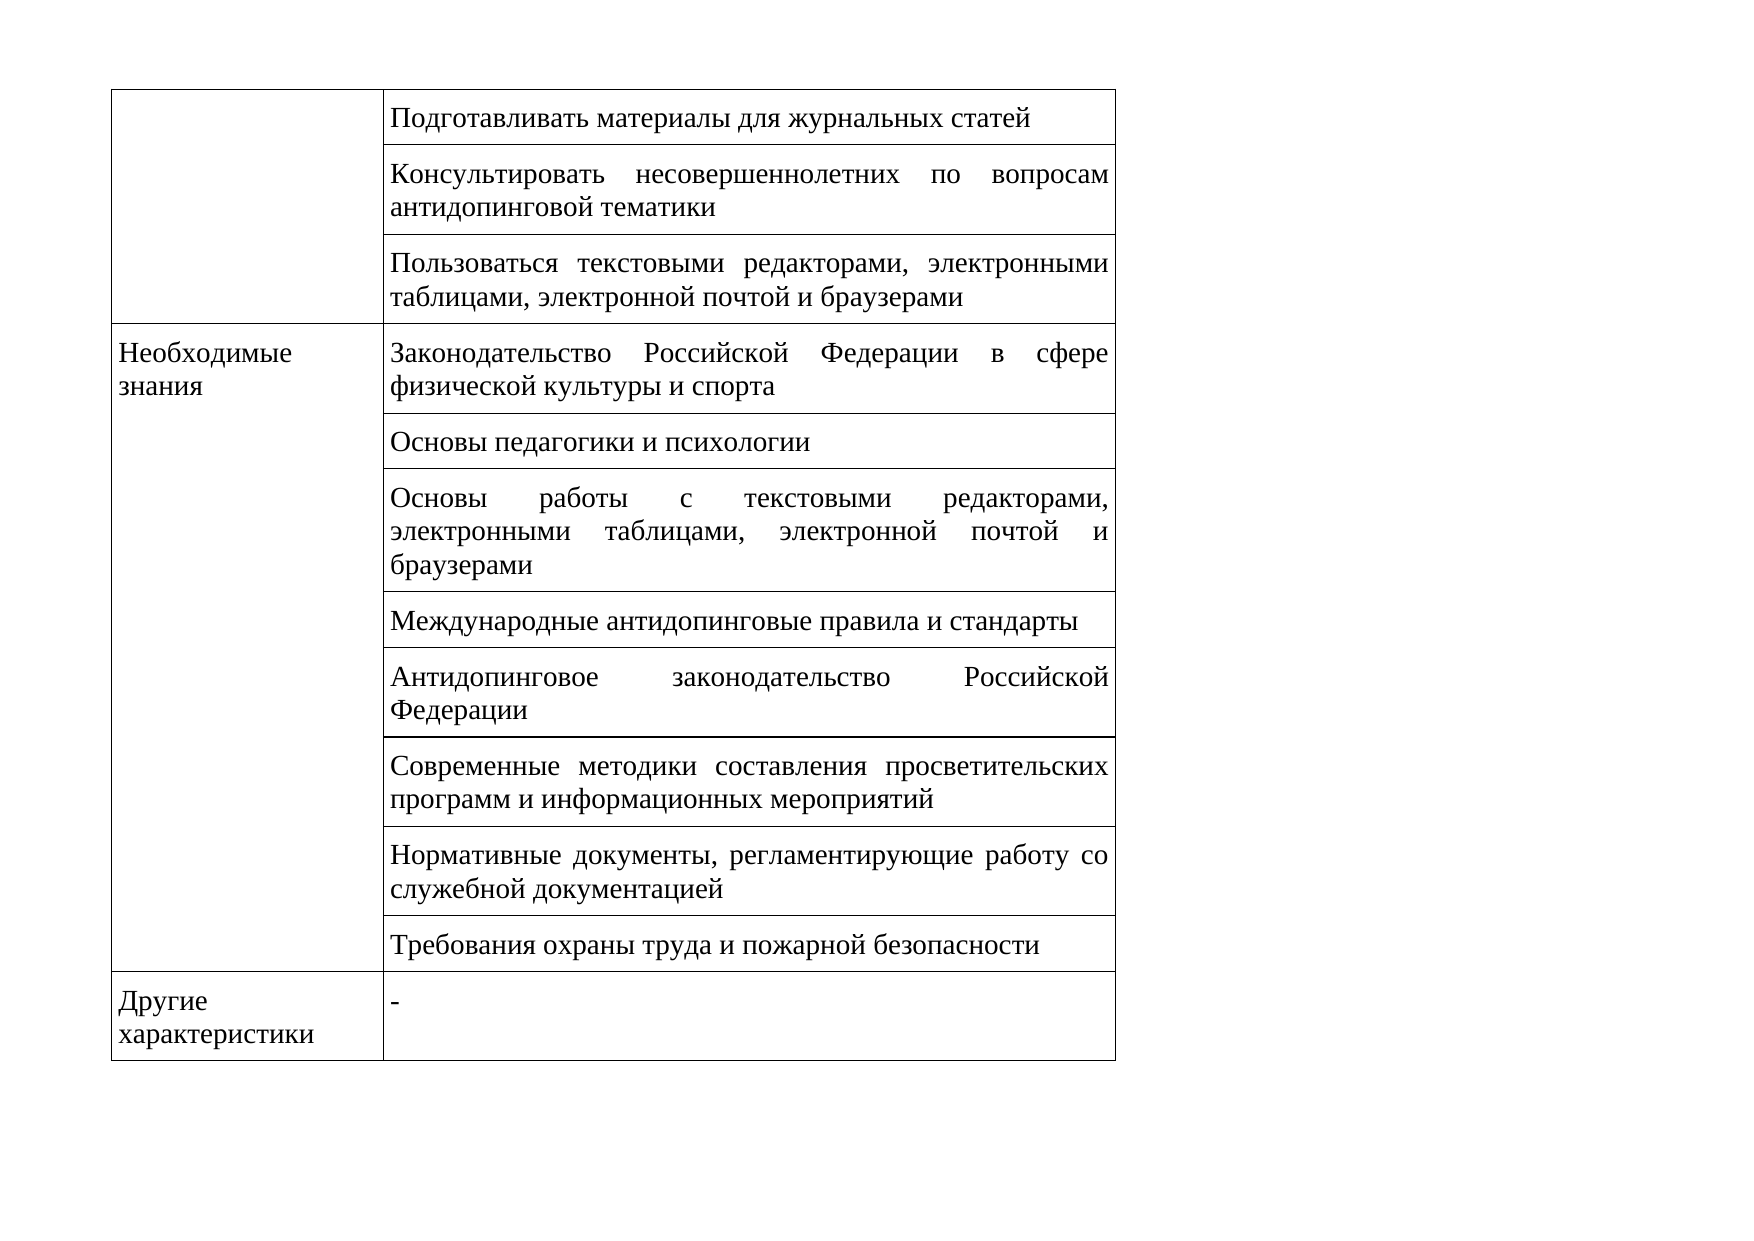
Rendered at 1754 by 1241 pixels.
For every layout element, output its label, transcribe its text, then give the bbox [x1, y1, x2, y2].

table_cell Нормативные документы, регламентирующие работу со служебной документацией [384, 827, 1115, 915]
table_cell Современные методики составления просветительских программ и информационных мероприятий [384, 738, 1115, 826]
table_cell Международные антидопинговые правила и стандарты [384, 592, 1115, 647]
table_cell - [384, 972, 1115, 1060]
table_cell Необходимые знания [112, 324, 383, 971]
table_cell Пользоваться текстовыми редакторами, электронными таблицами, электронной почтой и браузерами [384, 235, 1115, 323]
table_cell Основы работы с текстовыми редакторами, электронными таблицами, электронной почтой и браузерами [384, 469, 1115, 591]
table_cell Другие характеристики [112, 972, 383, 1060]
table_cell Законодательство Российской Федерации в сфере физической культуры и спорта [384, 324, 1115, 412]
table_cell Требования охраны труда и пожарной безопасности [384, 916, 1115, 971]
table_cell Основы педагогики и психологии [384, 414, 1115, 468]
table_cell Подготавливать материалы для журнальных статей [384, 90, 1115, 144]
table_cell Антидопинговое законодательство Российской Федерации [384, 648, 1115, 736]
table_cell Консультировать несовершеннолетних по вопросам антидопинговой тематики [384, 145, 1115, 234]
